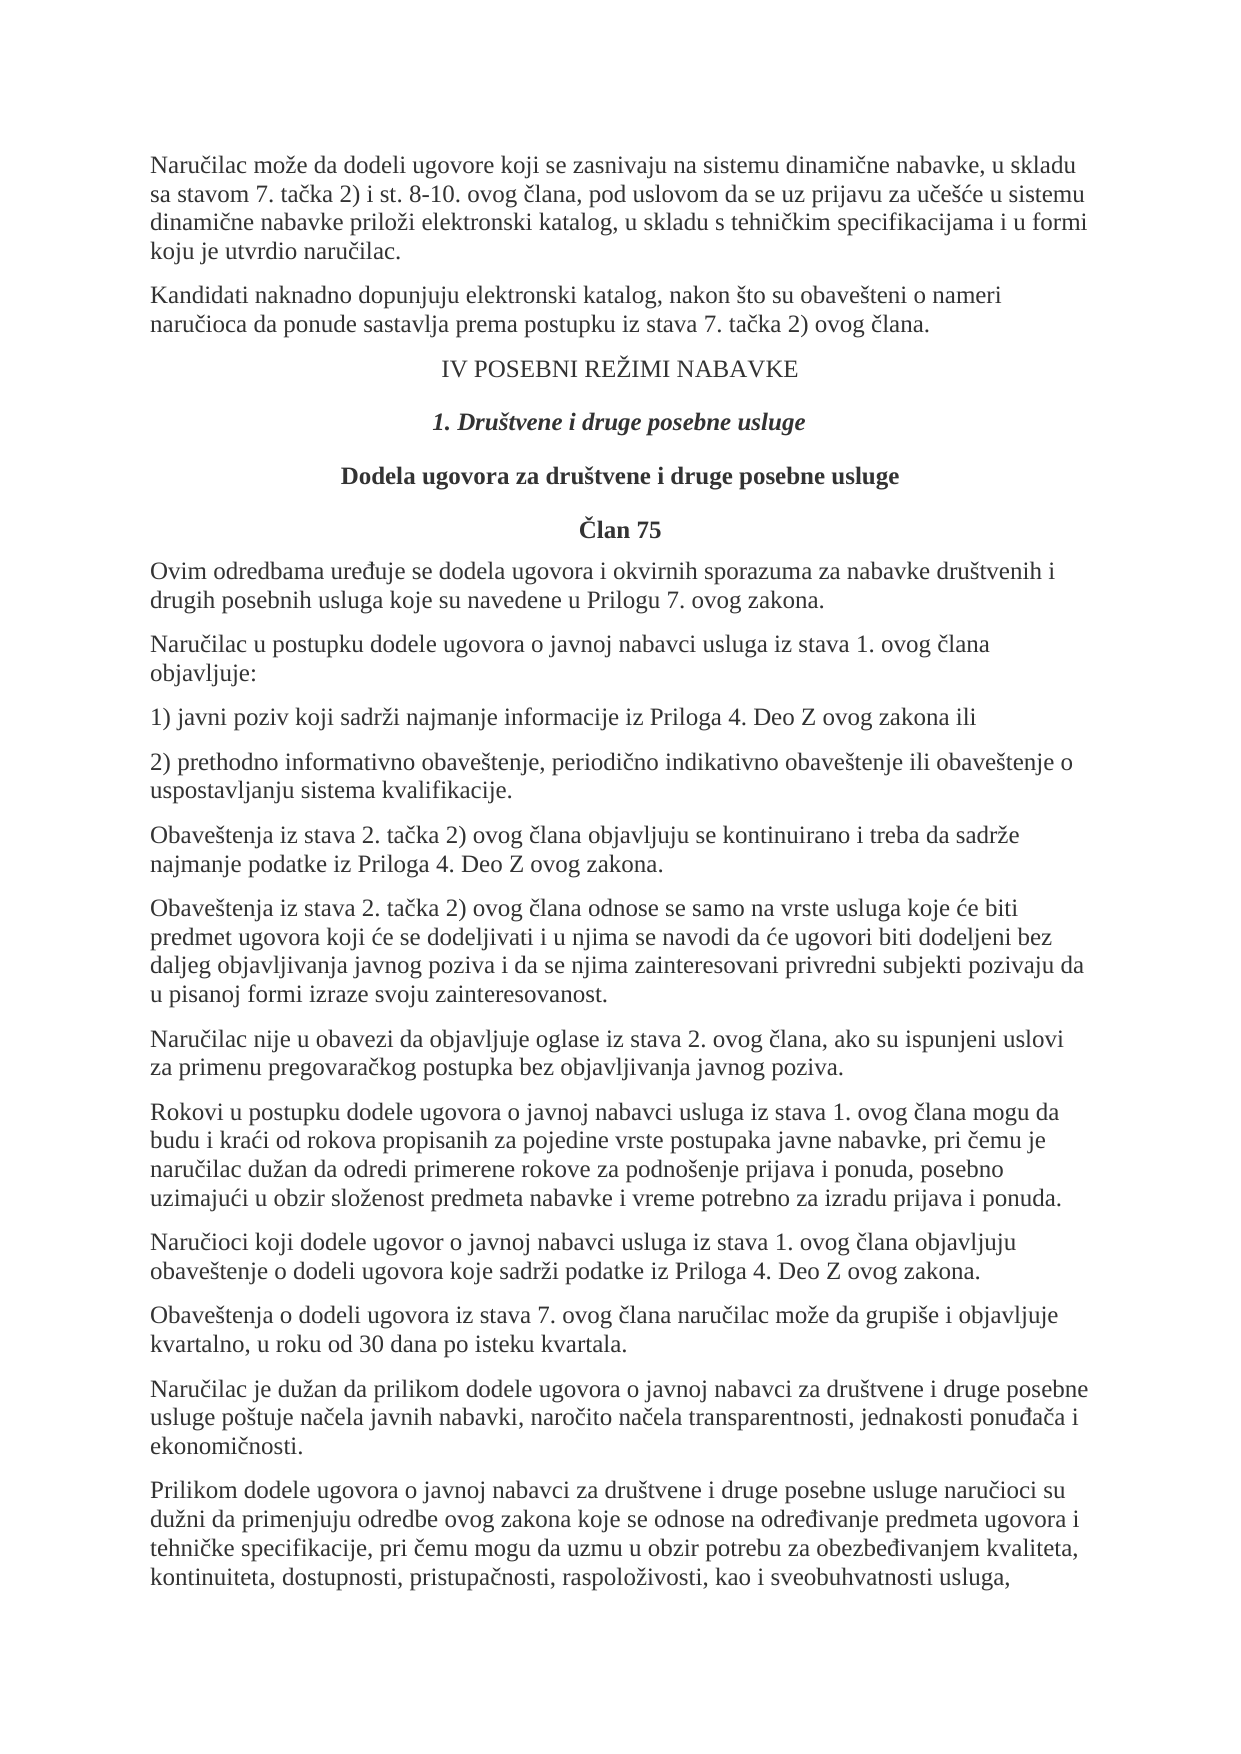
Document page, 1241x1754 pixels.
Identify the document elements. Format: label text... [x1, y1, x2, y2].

text 2) prethodno informativno obaveštenje, periodično indikativno obaveštenje ili obaveštenje o uspostavljanju sistema kvalifikacije. [150, 747, 1090, 804]
text Naručioci koji dodele ugovor o javnoj nabavci usluga iz stava 1. ovog člana objavljuju obaveštenje o dodeli ugovora koje sadrži podatke iz Priloga 4. Deo Z ovog zakona. [150, 1227, 1090, 1285]
text Rokovi u postupku dodele ugovora o javnoj nabavci usluga iz stava 1. ovog člana mogu da budu i kraći od rokova propisanih za pojedine vrste postupaka javne nabavke, pri čemu je naručilac dužan da odredi primerene rokove za podnošenje prijava i ponuda, posebno uzimajući u obzir složenost predmeta nabavke i vreme potrebno za izradu prijava i ponuda. [150, 1097, 1090, 1212]
text Kandidati naknadno dopunjuju elektronski katalog, nakon što su obavešteni o nameri naručioca da ponude sastavlja prema postupku iz stava 7. tačka 2) ovog člana. [150, 281, 1090, 338]
text Obaveštenja iz stava 2. tačka 2) ovog člana objavljuju se kontinuirano i treba da sadrže najmanje podatke iz Priloga 4. Deo Z ovog zakona. [150, 820, 1090, 877]
text 1. Društvene i druge posebne usluge [150, 407, 1090, 436]
text Član 75 [150, 515, 1090, 544]
text Naručilac može da dodeli ugovore koji se zasnivaju na sistemu dinamične nabavke, u skladu sa stavom 7. tačka 2) i st. 8-10. ovog člana, pod uslovom da se uz prijavu za učešće u sistemu dinamične nabavke priloži elektronski katalog, u skladu s tehničkim specifikacijama i u formi koju je utvrdio naručilac. [150, 150, 1090, 265]
text Naručilac nije u obavezi da objavljuje oglase iz stava 2. ovog člana, ako su ispunjeni uslovi za primenu pregovaračkog postupka bez objavljivanja javnog poziva. [150, 1024, 1090, 1081]
text 1) javni poziv koji sadrži najmanje informacije iz Priloga 4. Deo Z ovog zakona ili [150, 702, 1090, 731]
text Ovim odredbama uređuje se dodela ugovora i okvirnih sporazuma za nabavke društvenih i drugih posebnih usluga koje su navedene u Prilogu 7. ovog zakona. [150, 556, 1090, 614]
text Obaveštenja iz stava 2. tačka 2) ovog člana odnose se samo na vrste usluga koje će biti predmet ugovora koji će se dodeljivati i u njima se navodi da će ugovori biti dodeljeni bez daljeg objavljivanja javnog poziva i da se njima zainteresovani privredni subjekti pozivaju da u pisanoj formi izraze svoju zainteresovanost. [150, 893, 1090, 1008]
text Naručilac u postupku dodele ugovora o javnoj nabavci usluga iz stava 1. ovog člana objavljuje: [150, 629, 1090, 687]
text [150, 1476, 1090, 1591]
text Naručilac je dužan da prilikom dodele ugovora o javnoj nabavci za društvene i druge posebne usluge poštuje načela javnih nabavki, naročito načela transparentnosti, jednakosti ponuđača i ekonomičnosti. [150, 1374, 1090, 1460]
text Obaveštenja o dodeli ugovora iz stava 7. ovog člana naručilac može da grupiše i objavljuje kvartalno, u roku od 30 dana po isteku kvartala. [150, 1301, 1090, 1358]
text IV POSEBNI REŽIMI NABAVKE [150, 354, 1090, 382]
text Dodela ugovora za društvene i druge posebne usluge [150, 461, 1090, 490]
